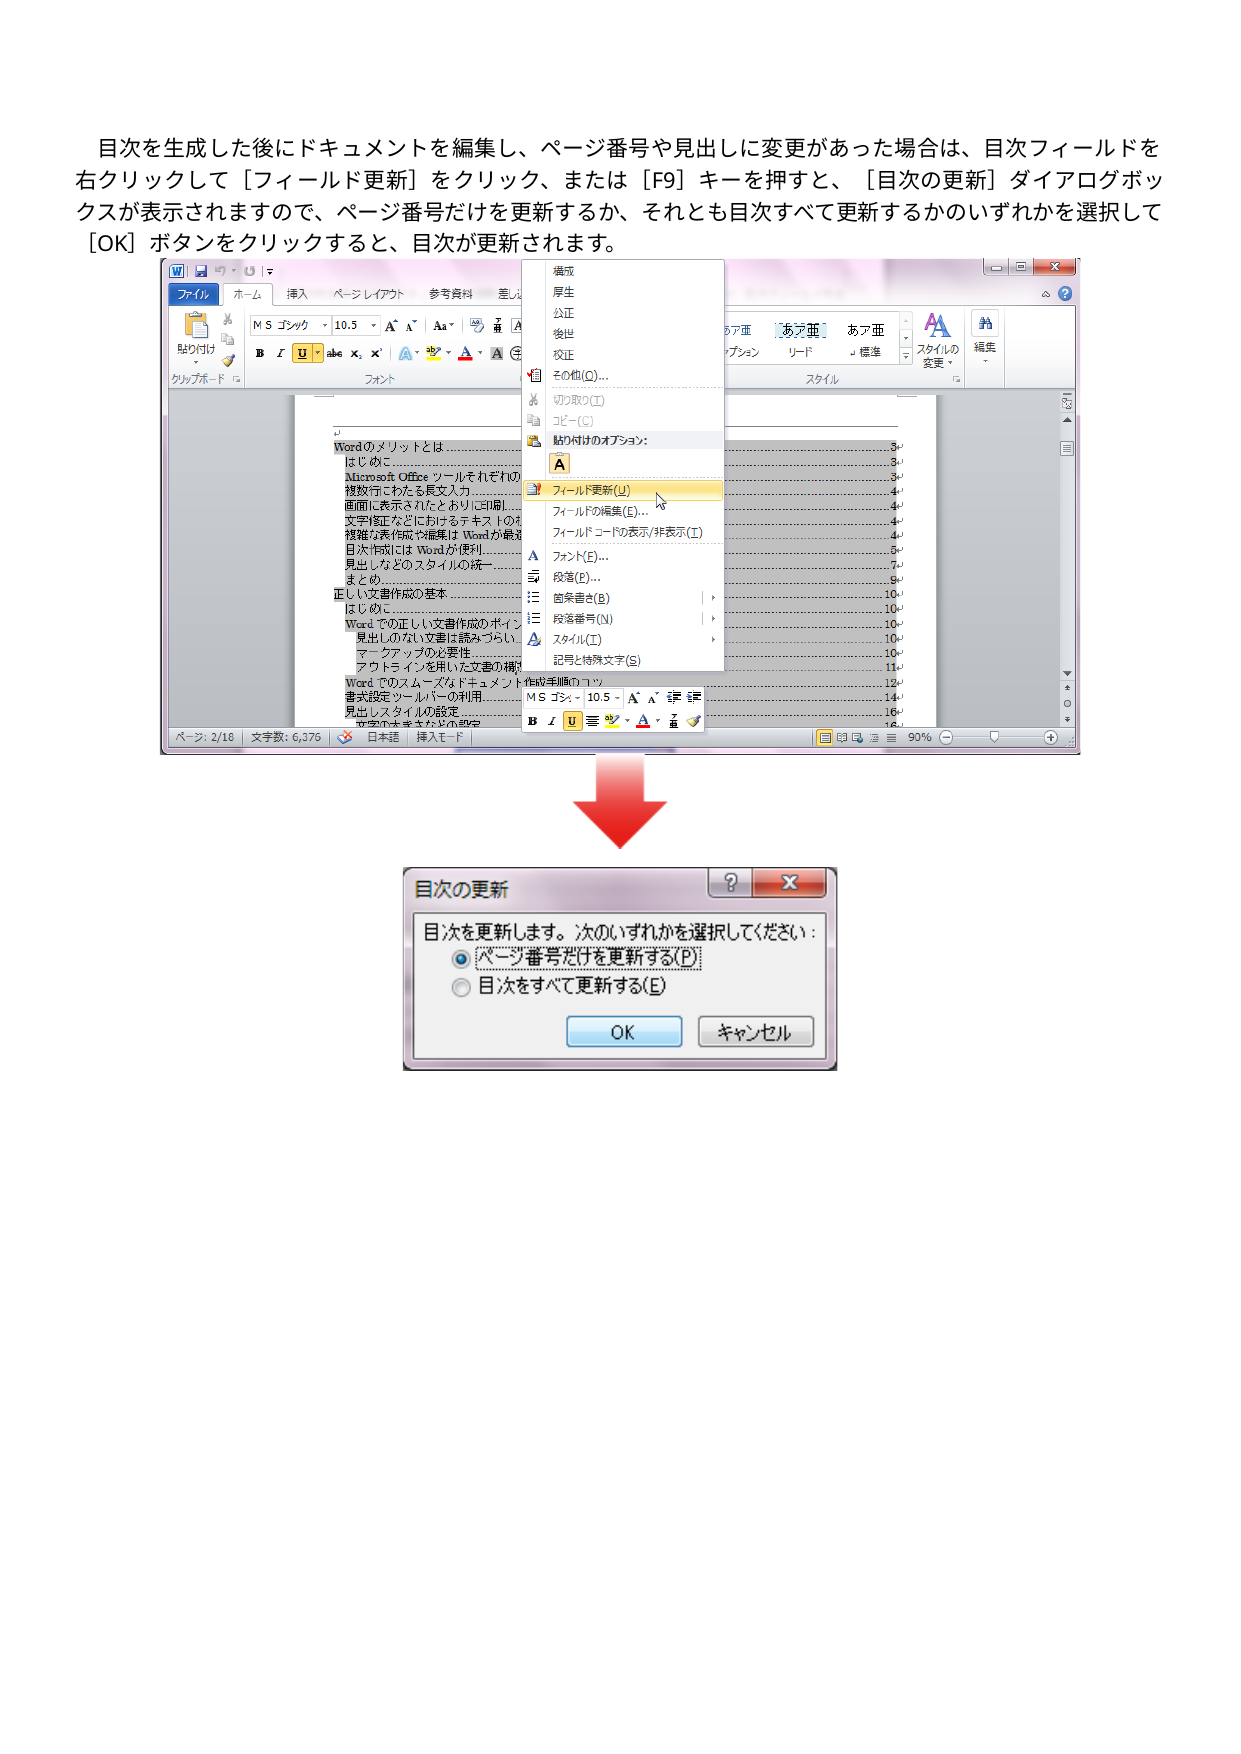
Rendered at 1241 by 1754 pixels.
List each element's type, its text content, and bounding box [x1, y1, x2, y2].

text 目次を生成した後にドキュメントを編集し、ページ番号や見出しに変更があった場合は、目次フィールドを右クリックして［フィールド更新］をクリック、または［F9］キーを押すと、［目次の更新］ダイアログボックスが表示されますので、ページ番号だけを更新するか、それとも目次すべて更新するかのいずれかを選択して［OK］ボタンをクリックすると、目次が更新されます。 [75, 131, 1165, 258]
picture [159, 258, 1081, 849]
picture [402, 867, 838, 1071]
